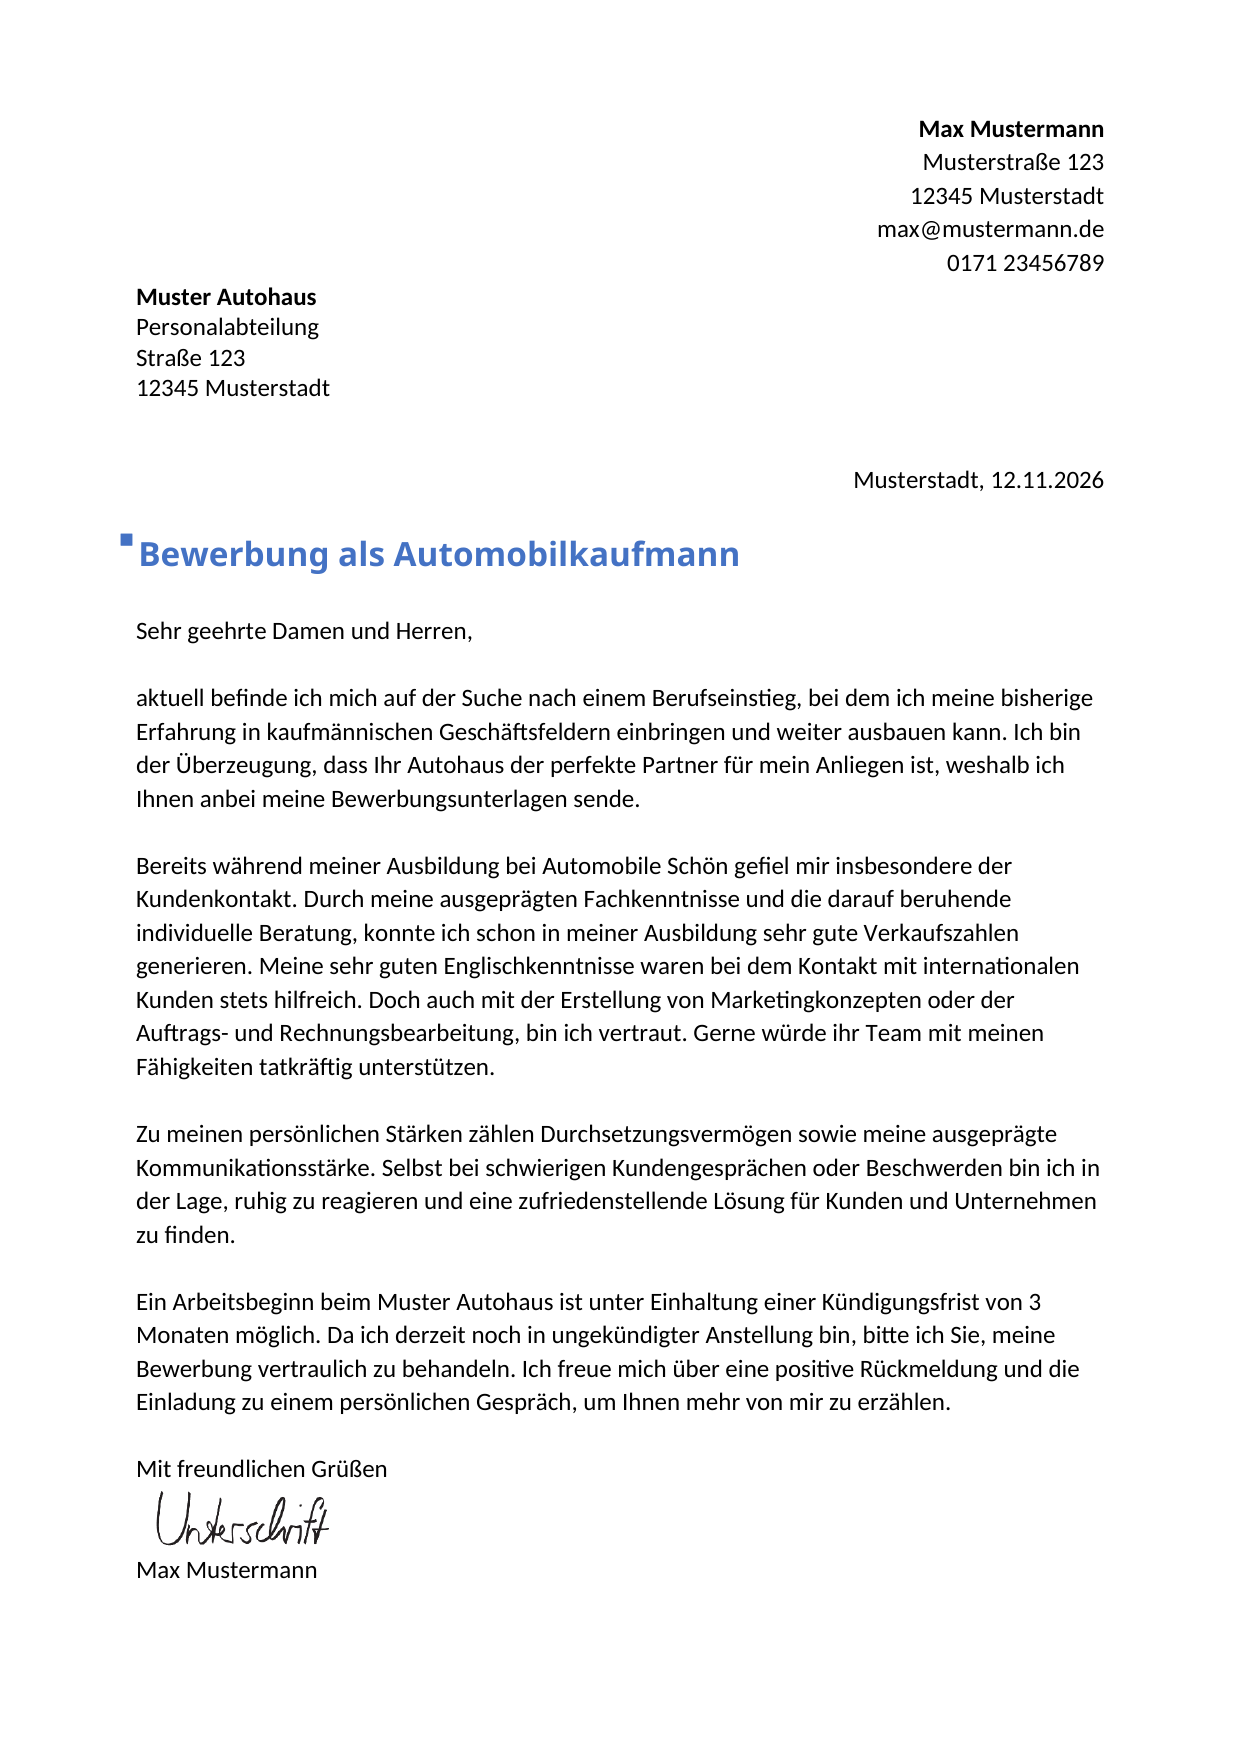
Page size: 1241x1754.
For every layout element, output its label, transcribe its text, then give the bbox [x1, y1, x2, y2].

text Bereits während meiner Ausbildung bei Automobile Schön gefiel mir insbesondere der Kundenkontakt. Durch meine ausgeprägten Fachkenntnisse und die darauf beruhende individuelle Beratung, konnte ich schon in meiner Ausbildung sehr gute Verkaufszahlen generieren. Meine sehr guten Englischkenntnisse waren bei dem Kontakt mit internationalen Kunden stets hilfreich. Doch auch mit der Erstellung von Marketingkonzepten oder der Auftrags- und Rechnungsbearbeitung, bin ich vertraut. Gerne würde ihr Team mit meinen Fähigkeiten tatkräftig unterstützen. [136, 850, 1104, 1082]
text 12345 Musterstadt [136, 372, 1104, 403]
text Zu meinen persönlichen Stärken zählen Durchsetzungsvermögen sowie meine ausgeprägte Kommunikationsstärke. Selbst bei schwierigen Kundengesprächen oder Beschwerden bin ich in der Lage, ruhig zu reagieren und eine zufriedenstellende Lösung für Kunden und Unternehmen zu finden. [136, 1118, 1104, 1249]
text Straße 123 [136, 342, 1104, 372]
text Mit freundlichen Grüßen [136, 1454, 1104, 1484]
text 12345 Musterstadt [136, 180, 1104, 211]
text Muster Autohaus [136, 281, 1104, 311]
picture [146, 1491, 329, 1549]
text Bewerbung als Automobilkaufmann [121, 531, 1104, 576]
text aktuell befinde ich mich auf der Suche nach einem Berufseinstieg, bei dem ich meine bisherige Erfahrung in kaufmännischen Geschäftsfeldern einbringen und weiter ausbauen kann. Ich bin der Überzeugung, dass Ihr Autohaus der perfekte Partner für mein Anliegen ist, weshalb ich Ihnen anbei meine Bewerbungsunterlagen sende. [136, 682, 1104, 813]
text 0171 23456789 [136, 247, 1104, 278]
text Max Mustermann [136, 1554, 1104, 1585]
text Max Mustermann [136, 113, 1104, 143]
text Musterstadt, 13.06.2022 [136, 464, 1104, 494]
text max@mustermann.de [136, 214, 1104, 244]
text Personalabteilung [136, 311, 1104, 342]
text Musterstraße 123 [136, 147, 1104, 177]
text Ein Arbeitsbeginn beim Muster Autohaus ist unter Einhaltung einer Kündigungsfrist von 3 Monaten möglich. Da ich derzeit noch in ungekündigter Anstellung bin, bitte ich Sie, meine Bewerbung vertraulich zu behandeln. Ich freue mich über eine positive Rückmeldung und die Einladung zu einem persönlichen Gespräch, um Ihnen mehr von mir zu erzählen. [136, 1286, 1104, 1417]
text Sehr geehrte Damen und Herren, [136, 615, 1104, 646]
